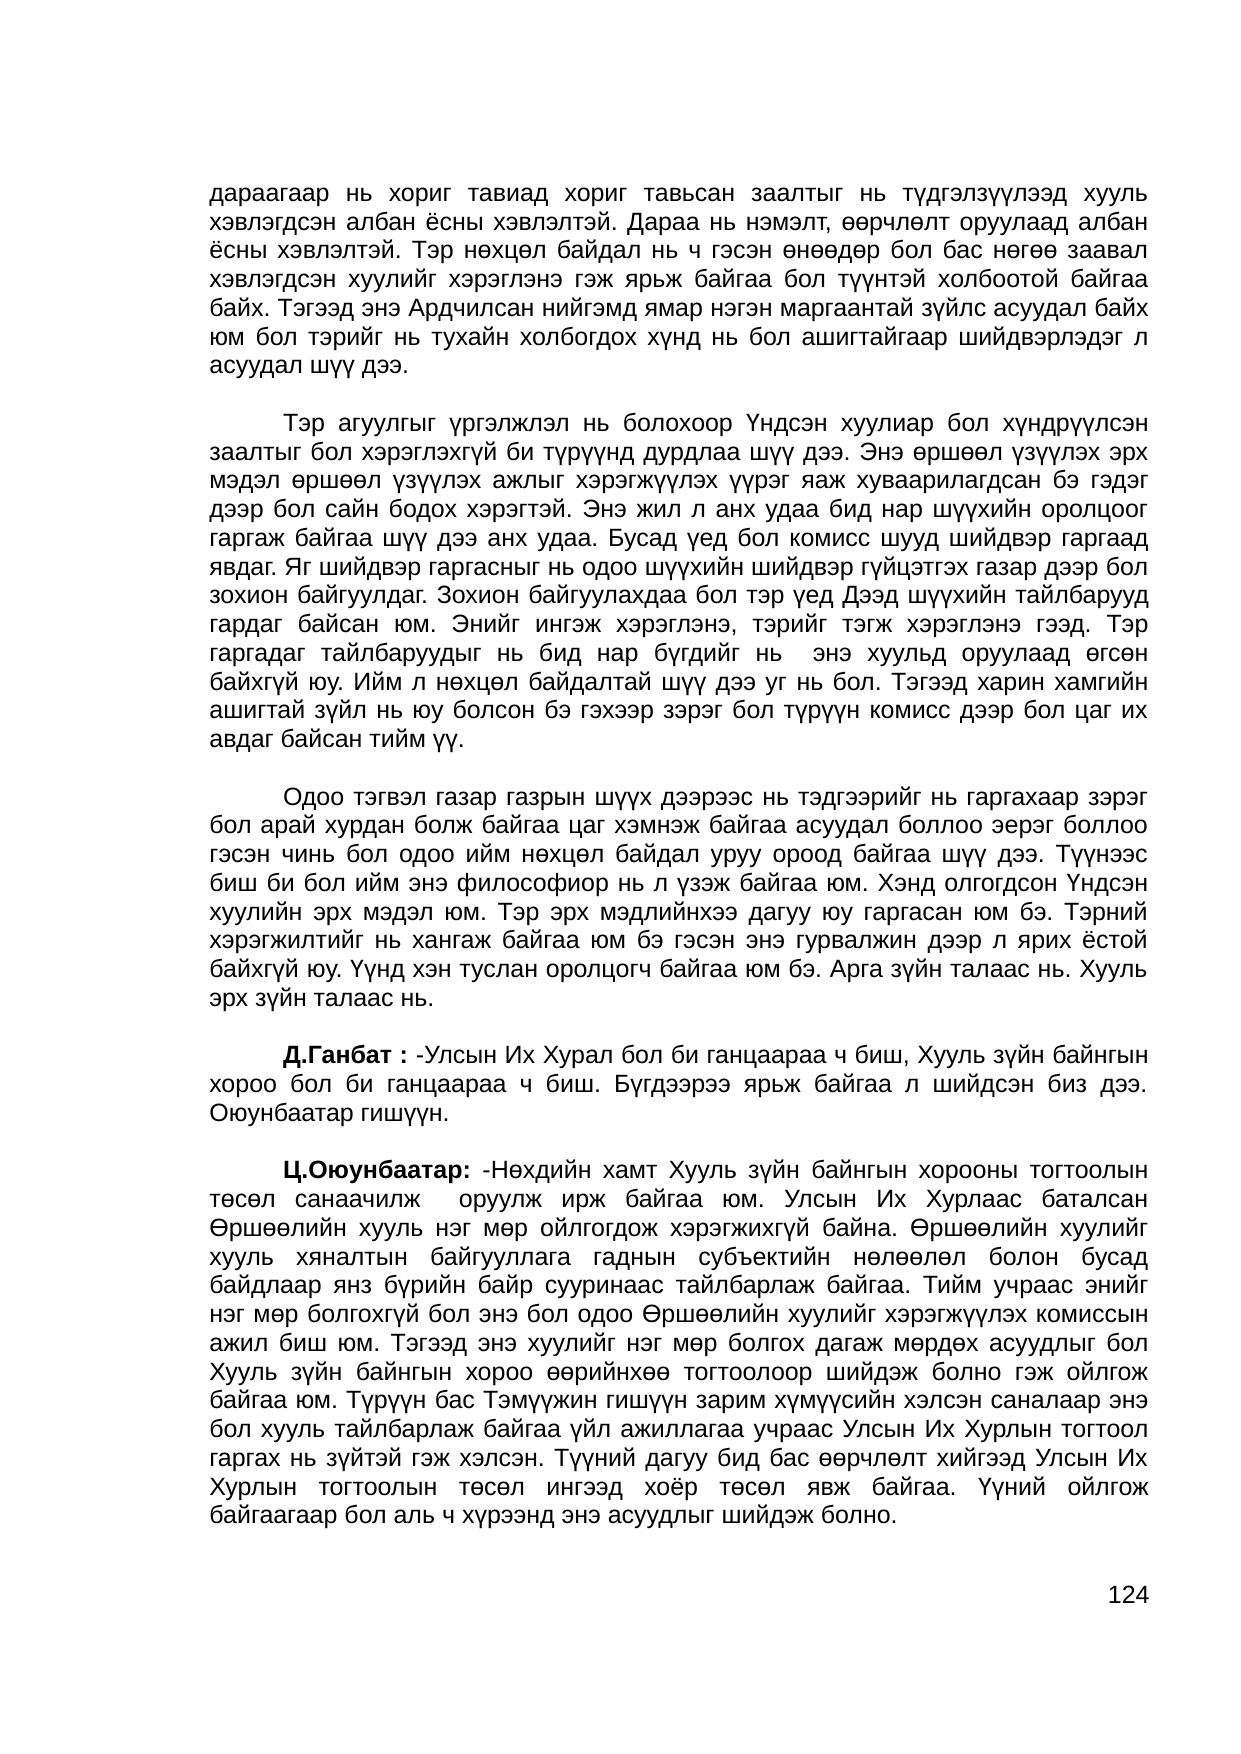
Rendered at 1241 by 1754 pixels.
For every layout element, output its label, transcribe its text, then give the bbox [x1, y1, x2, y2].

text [209, 178, 1149, 379]
text Ц.Оюунбаатар: -Нөхдийн хамт Хууль зүйн байнгын хорооны тогтоолын төсөл санаачилж оруулж ирж байгаа юм. Улсын Их Хурлаас баталсан Өршөөлийн хууль нэг мөр ойлгогдож хэрэгжихгүй байна. Өршөөлийн хуулийг хууль хяналтын байгууллага гаднын субъектийн нөлөөлөл болон бусад байдлаар янз бүрийн байр сууринаас тайлбарлаж байгаа. Тийм учраас энийг нэг мөр болгохгүй бол энэ бол одоо Өршөөлийн хуулийг хэрэгжүүлэх комиссын ажил биш юм. Тэгээд энэ хуулийг нэг мөр болгох дагаж мөрдөх асуудлыг бол Хууль зүйн байнгын хороо өөрийнхөө тогтоолоор шийдэж болно гэж ойлгож байгаа юм. Түрүүн бас Тэмүүжин гишүүн зарим хүмүүсийн хэлсэн саналаар энэ бол хууль тайлбарлаж байгаа үйл ажиллагаа учраас Улсын Их Хурлын тогтоол гаргах нь зүйтэй гэж хэлсэн. Түүний дагуу бид бас өөрчлөлт хийгээд Улсын Их Хурлын тогтоолын төсөл ингээд хоёр төсөл явж байгаа. Үүний ойлгож байгаагаар бол аль ч хүрээнд энэ асуудлыг шийдэж болно. [209, 1156, 1149, 1529]
text Одоо тэгвэл газар газрын шүүх дээрээс нь тэдгээрийг нь гаргахаар зэрэг бол арай хурдан болж байгаа цаг хэмнэж байгаа асуудал боллоо эерэг боллоо гэсэн чинь бол одоо ийм нөхцөл байдал уруу ороод байгаа шүү дээ. Түүнээс биш би бол ийм энэ философиор нь л үзэж байгаа юм. Хэнд олгогдсон Үндсэн хуулийн эрх мэдэл юм. Тэр эрх мэдлийнхээ дагуу юу гаргасан юм бэ. Тэрний хэрэгжилтийг нь хангаж байгаа юм бэ гэсэн энэ гурвалжин дээр л ярих ёстой байхгүй юу. Үүнд хэн туслан оролцогч байгаа юм бэ. Арга зүйн талаас нь. Хууль эрх зүйн талаас нь. [209, 782, 1149, 1012]
text Тэр агуулгыг үргэлжлэл нь болохоор Үндсэн хуулиар бол хүндрүүлсэн заалтыг бол хэрэглэхгүй би түрүүнд дурдлаа шүү дээ. Энэ өршөөл үзүүлэх эрх мэдэл өршөөл үзүүлэх ажлыг хэрэгжүүлэх үүрэг яаж хуваарилагдсан бэ гэдэг дээр бол сайн бодох хэрэгтэй. Энэ жил л анх удаа бид нар шүүхийн оролцоог гаргаж байгаа шүү дээ анх удаа. Бусад үед бол комисс шууд шийдвэр гаргаад явдаг. Яг шийдвэр гаргасныг нь одоо шүүхийн шийдвэр гүйцэтгэх газар дээр бол зохион байгуулдаг. Зохион байгуулахдаа бол тэр үед Дээд шүүхийн тайлбарууд гардаг байсан юм. Энийг ингэж хэрэглэнэ, тэрийг тэгж хэрэглэнэ гээд. Тэр гаргадаг тайлбаруудыг нь бид нар бүгдийг нь энэ хуульд оруулаад өгсөн байхгүй юу. Ийм л нөхцөл байдалтай шүү дээ уг нь бол. Тэгээд харин хамгийн ашигтай зүйл нь юу болсон бэ гэхээр зэрэг бол түрүүн комисс дээр бол цаг их авдаг байсан тийм үү. [209, 408, 1149, 753]
text Д.Ганбат : -Улсын Их Хурал бол би ганцаараа ч биш, Хууль зүйн байнгын хороо бол би ганцаараа ч биш. Бүгдээрээ ярьж байгаа л шийдсэн биз дээ. Оюунбаатар гишүүн. [209, 1041, 1149, 1127]
